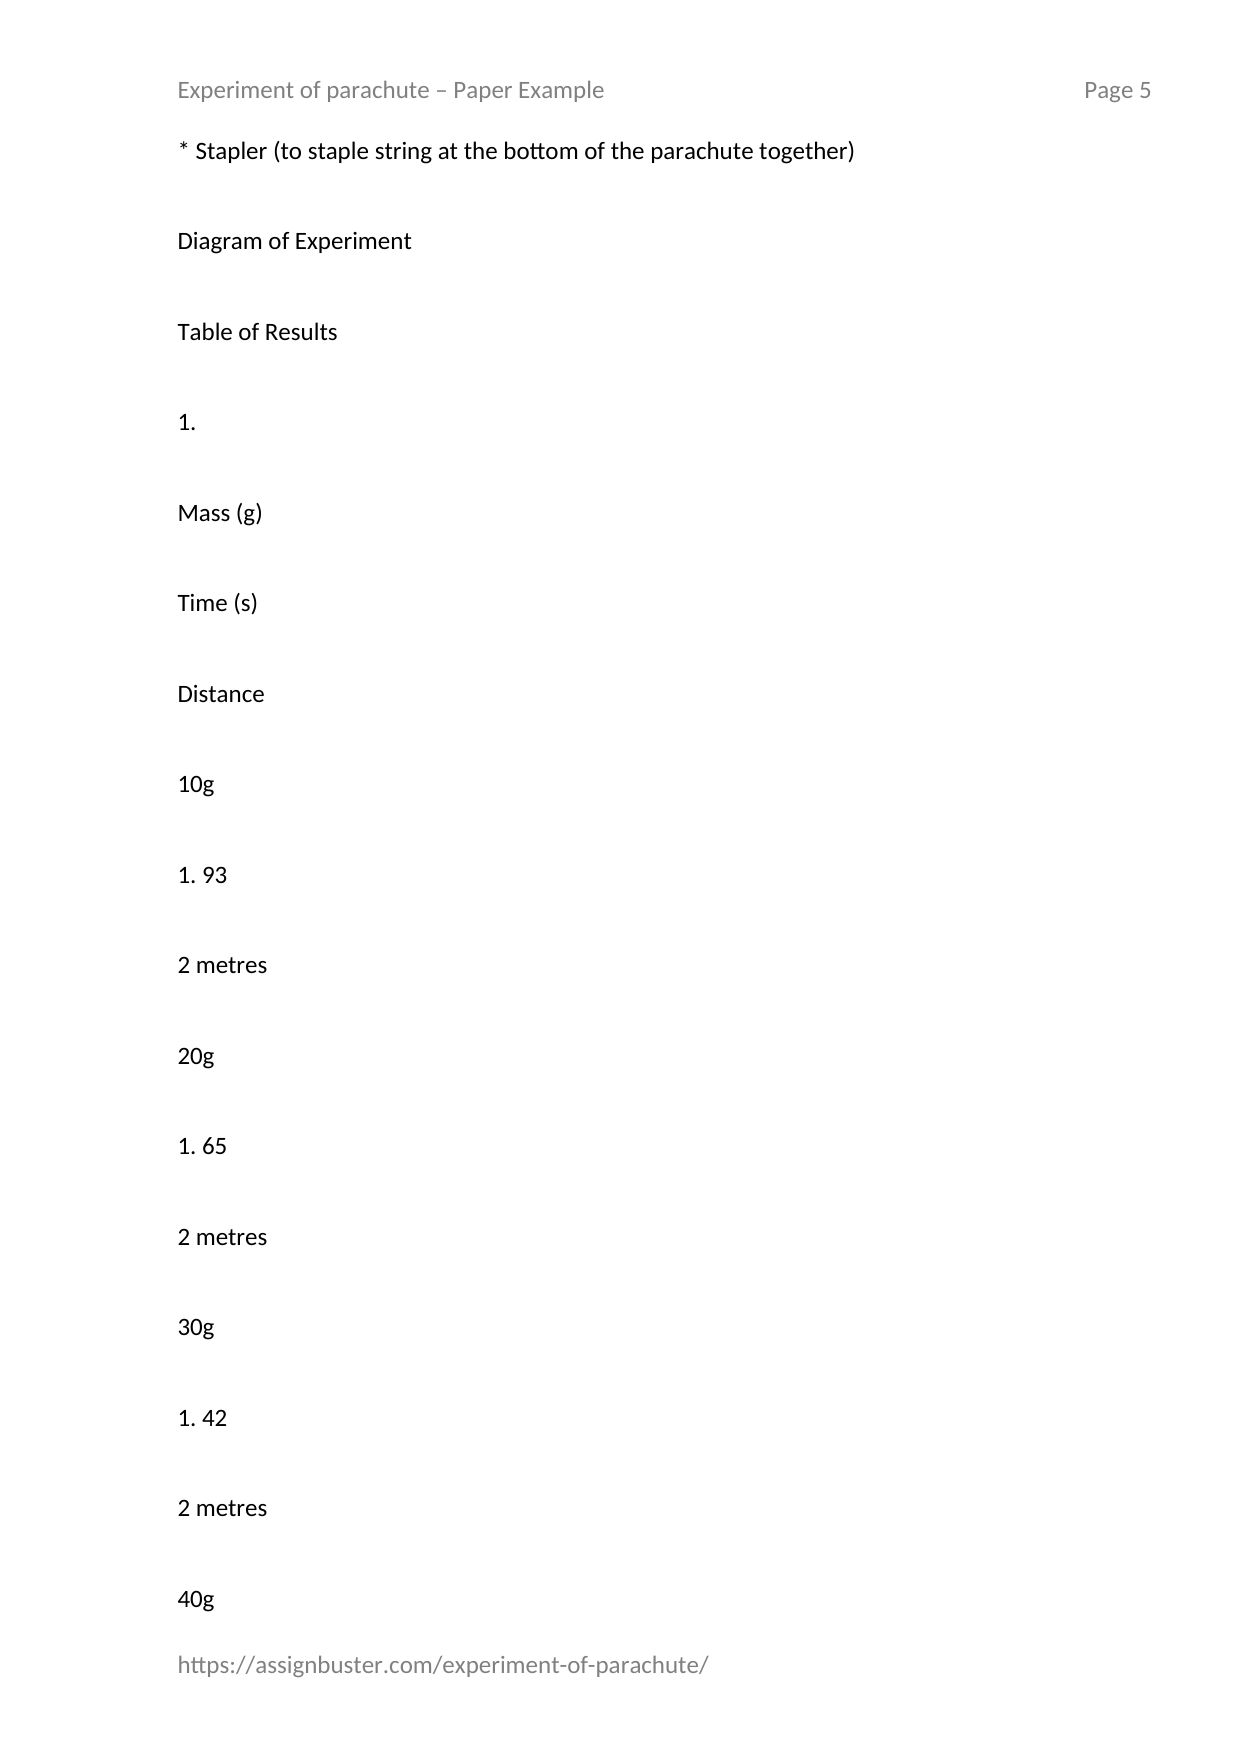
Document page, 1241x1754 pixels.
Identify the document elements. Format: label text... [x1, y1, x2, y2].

text * Stapler (to staple string at the bottom of the parachute together) [177, 135, 1152, 165]
text 40g [177, 1583, 1152, 1614]
text 30g [177, 1312, 1152, 1342]
text Table of Results [177, 316, 1152, 346]
text Mass (g) [177, 497, 1152, 527]
text Time (s) [177, 587, 1152, 618]
text 2 metres [177, 1493, 1152, 1523]
text 10g [177, 768, 1152, 799]
text 20g [177, 1040, 1152, 1071]
text 1. 65 [177, 1131, 1152, 1161]
text Diagram of Experiment [177, 225, 1152, 256]
text 1. 93 [177, 859, 1152, 889]
text Distance [177, 678, 1152, 708]
text 2 metres [177, 949, 1152, 980]
text 2 metres [177, 1221, 1152, 1252]
text 1. 42 [177, 1402, 1152, 1433]
text 1. [177, 406, 1152, 437]
